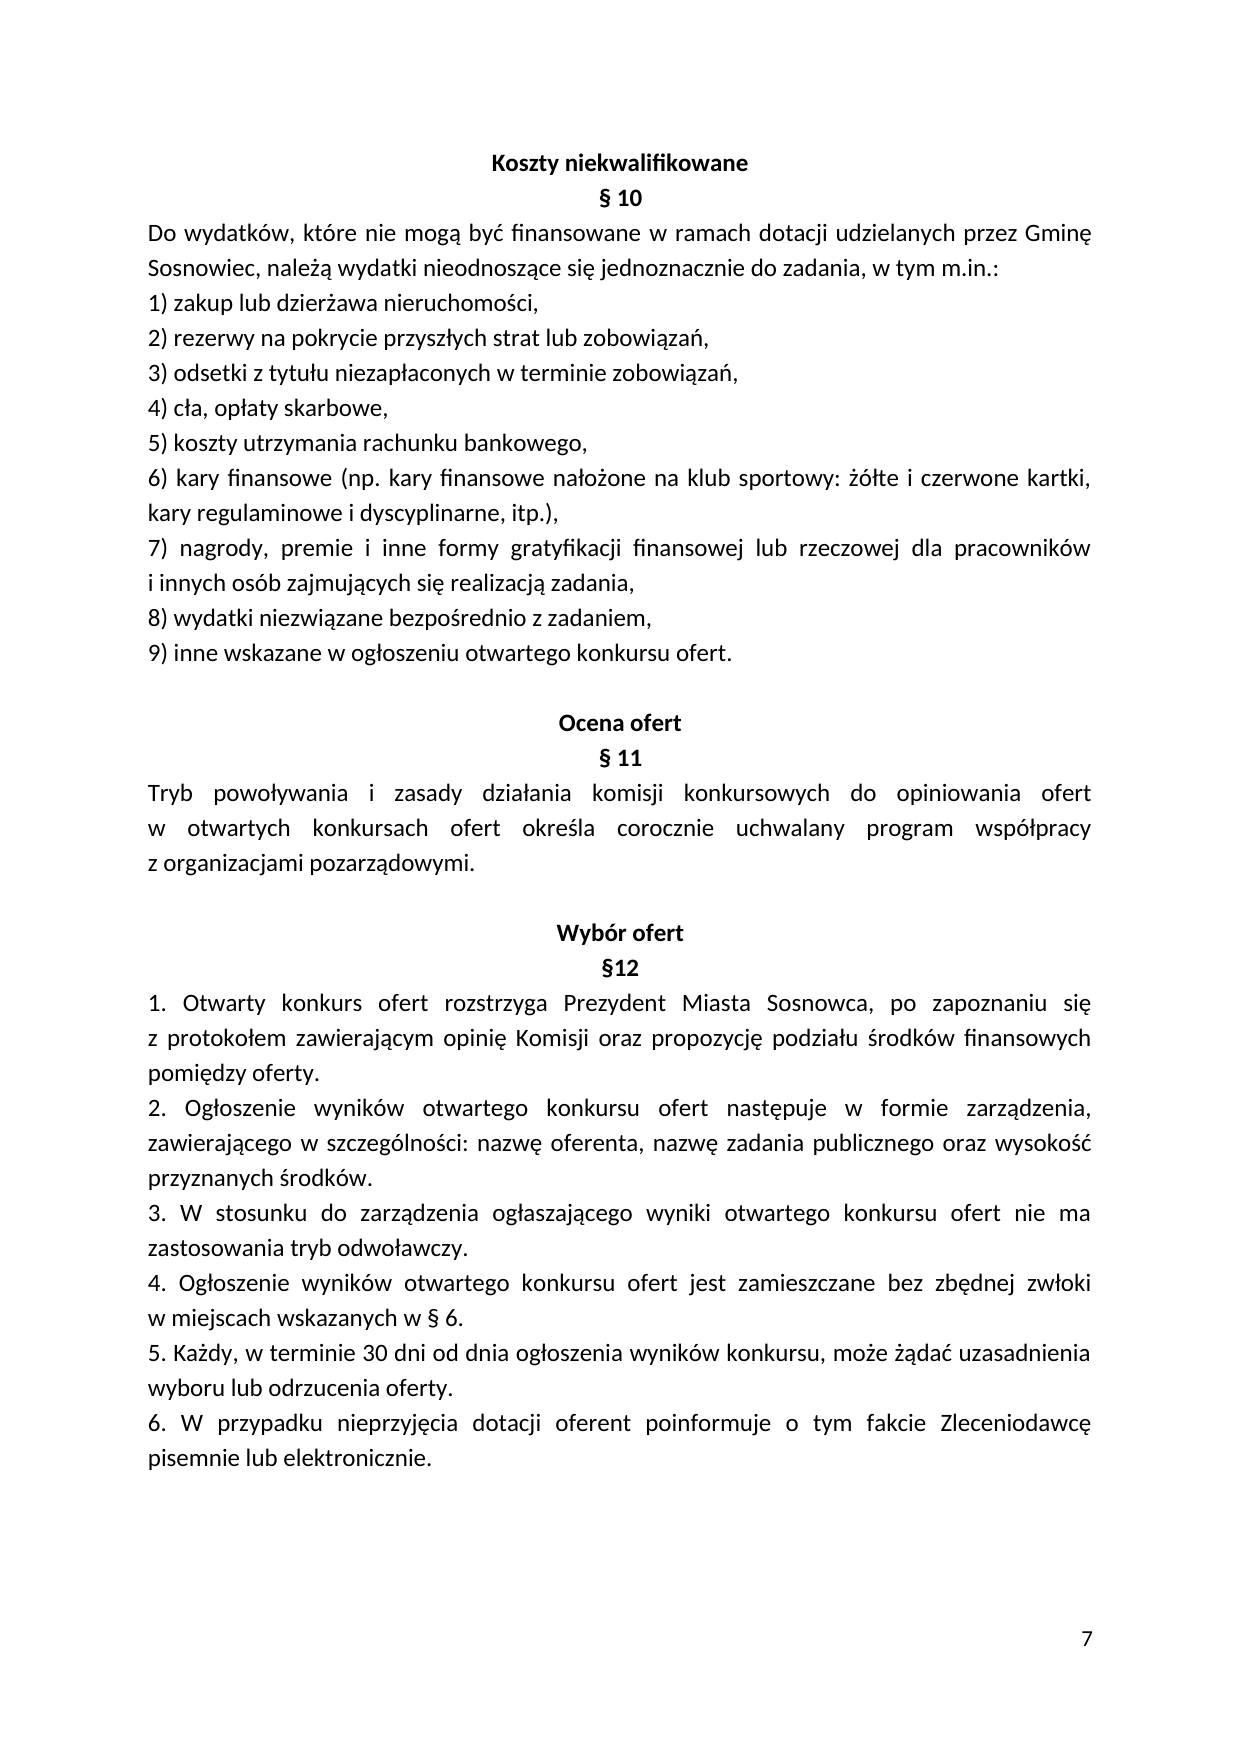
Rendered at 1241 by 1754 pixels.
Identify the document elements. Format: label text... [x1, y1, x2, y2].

text 5. Każdy, w terminie 30 dni od dnia ogłoszenia wyników konkursu, może żądać uzasadnienia wyboru lub odrzucenia oferty. [148, 1338, 1093, 1403]
text 1) zakup lub dzierżawa nieruchomości, [148, 288, 1093, 318]
text §12 [148, 953, 1093, 983]
text 8) wydatki niezwiązane bezpośrednio z zadaniem, [148, 603, 1093, 633]
text 4) cła, opłaty skarbowe, [133, 393, 1093, 423]
text 6) kary finansowe (np. kary finansowe nałożone na klub sportowy: żółte i czerwone kartki, kary regulaminowe i dyscyplinarne, itp.), [148, 463, 1093, 528]
text 2) rezerwy na pokrycie przyszłych strat lub zobowiązań, [148, 323, 1093, 353]
text 5) koszty utrzymania rachunku bankowego, [148, 428, 1093, 458]
text Ocena ofert [148, 708, 1093, 738]
text § 11 [148, 743, 1093, 773]
text 3. W stosunku do zarządzenia ogłaszającego wyniki otwartego konkursu ofert nie ma zastosowania tryb odwoławczy. [148, 1198, 1093, 1263]
text 9) inne wskazane w ogłoszeniu otwartego konkursu ofert. [148, 638, 1093, 668]
text § 10 [148, 183, 1093, 213]
text 6. W przypadku nieprzyjęcia dotacji oferent poinformuje o tym fakcie Zleceniodawcę pisemnie lub elektronicznie. [148, 1408, 1093, 1473]
text 4. Ogłoszenie wyników otwartego konkursu ofert jest zamieszczane bez zbędnej zwłoki w miejscach wskazanych w § 6. [148, 1268, 1093, 1333]
text 7) nagrody, premie i inne formy gratyfikacji finansowej lub rzeczowej dla pracowników i innych osób zajmujących się realizacją zadania, [148, 533, 1093, 598]
text Koszty niekwalifikowane [148, 148, 1093, 178]
text 1. Otwarty konkurs ofert rozstrzyga Prezydent Miasta Sosnowca, po zapoznaniu się z protokołem zawierającym opinię Komisji oraz propozycję podziału środków finansowych pomiędzy oferty. [148, 988, 1093, 1088]
text Tryb powoływania i zasady działania komisji konkursowych do opiniowania ofert w otwartych konkursach ofert określa corocznie uchwalany program współpracy z organizacjami pozarządowymi. [148, 778, 1093, 878]
text Wybór ofert [148, 918, 1093, 948]
text Do wydatków, które nie mogą być finansowane w ramach dotacji udzielanych przez Gminę Sosnowiec, należą wydatki nieodnoszące się jednoznacznie do zadania, w tym m.in.: [148, 218, 1093, 283]
text 3) odsetki z tytułu niezapłaconych w terminie zobowiązań, [148, 358, 1093, 388]
text 2. Ogłoszenie wyników otwartego konkursu ofert następuje w formie zarządzenia, zawierającego w szczególności: nazwę oferenta, nazwę zadania publicznego oraz wysokość przyznanych środków. [148, 1093, 1093, 1193]
